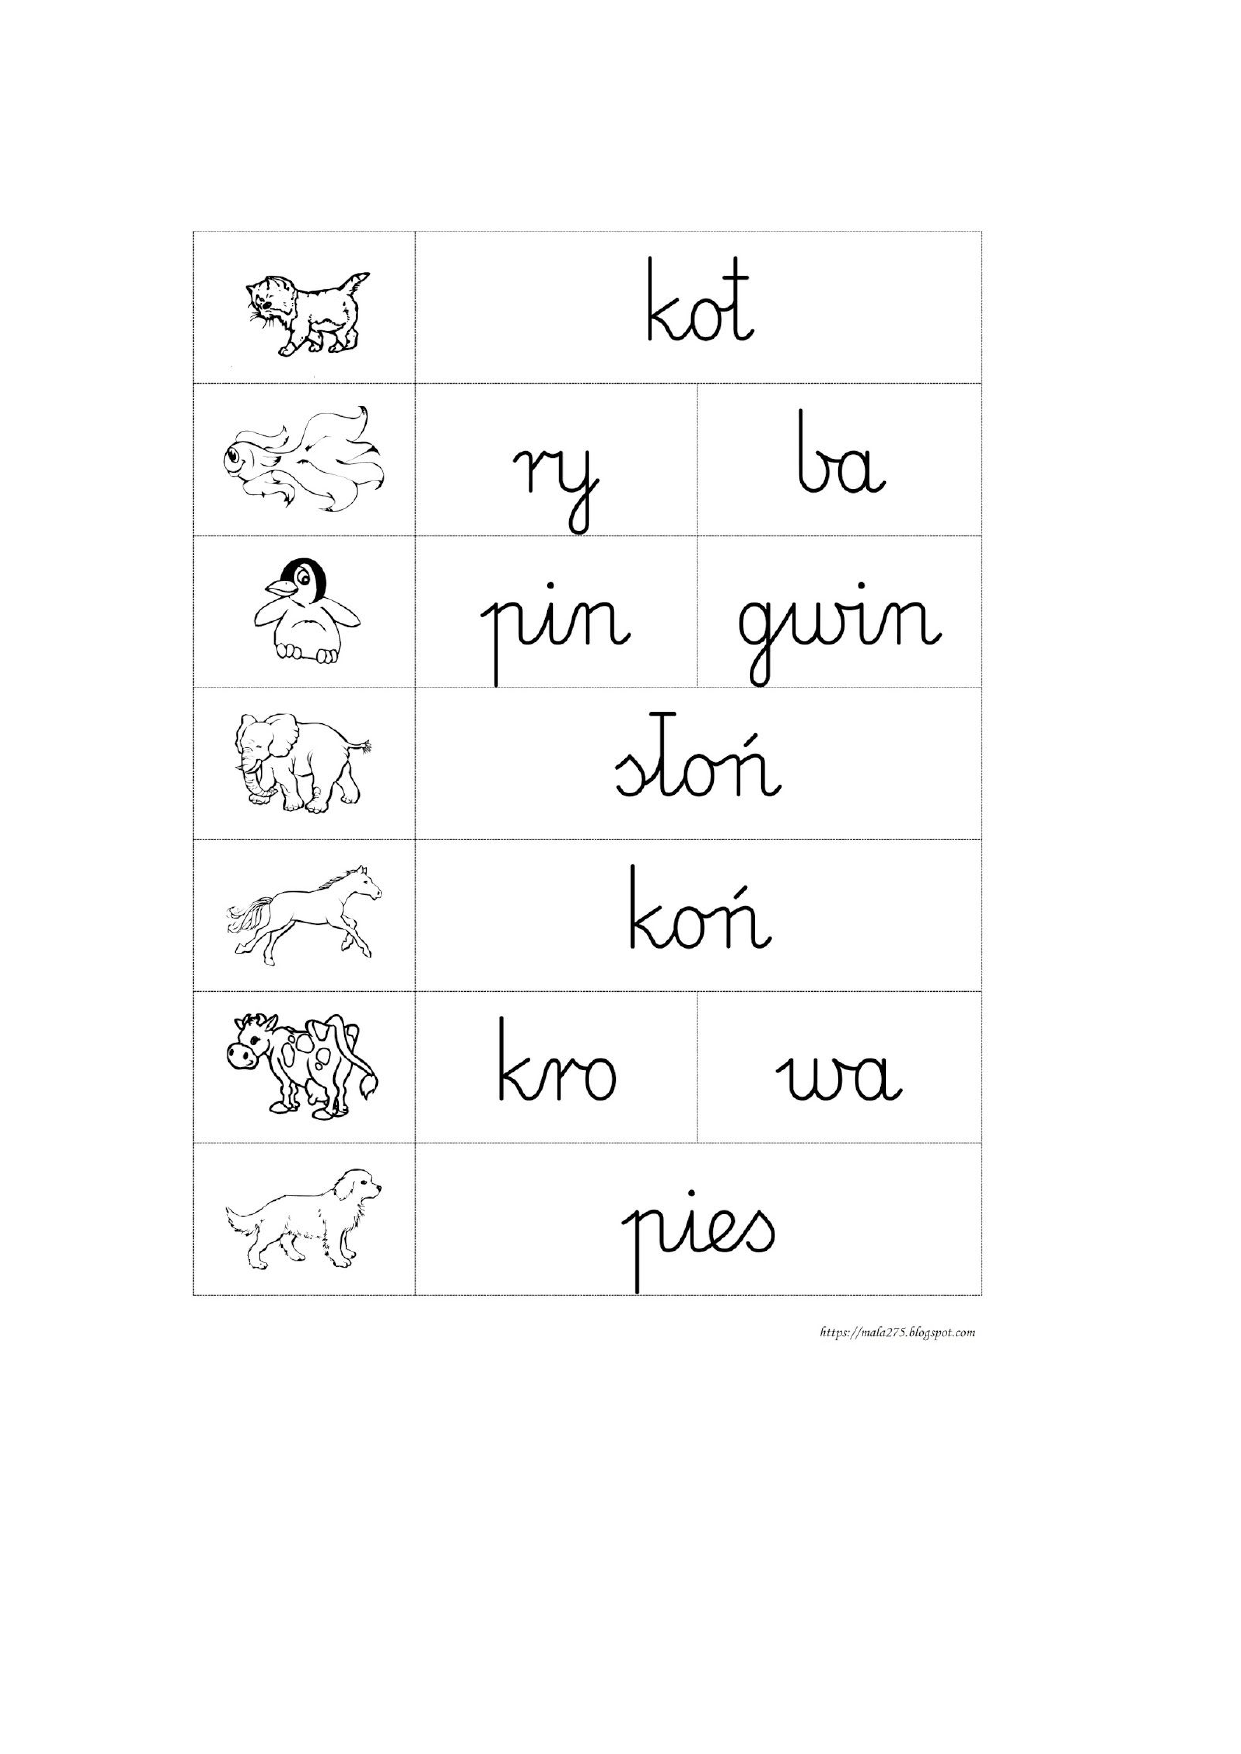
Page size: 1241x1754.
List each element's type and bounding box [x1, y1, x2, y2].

picture [147, 147, 1027, 1392]
